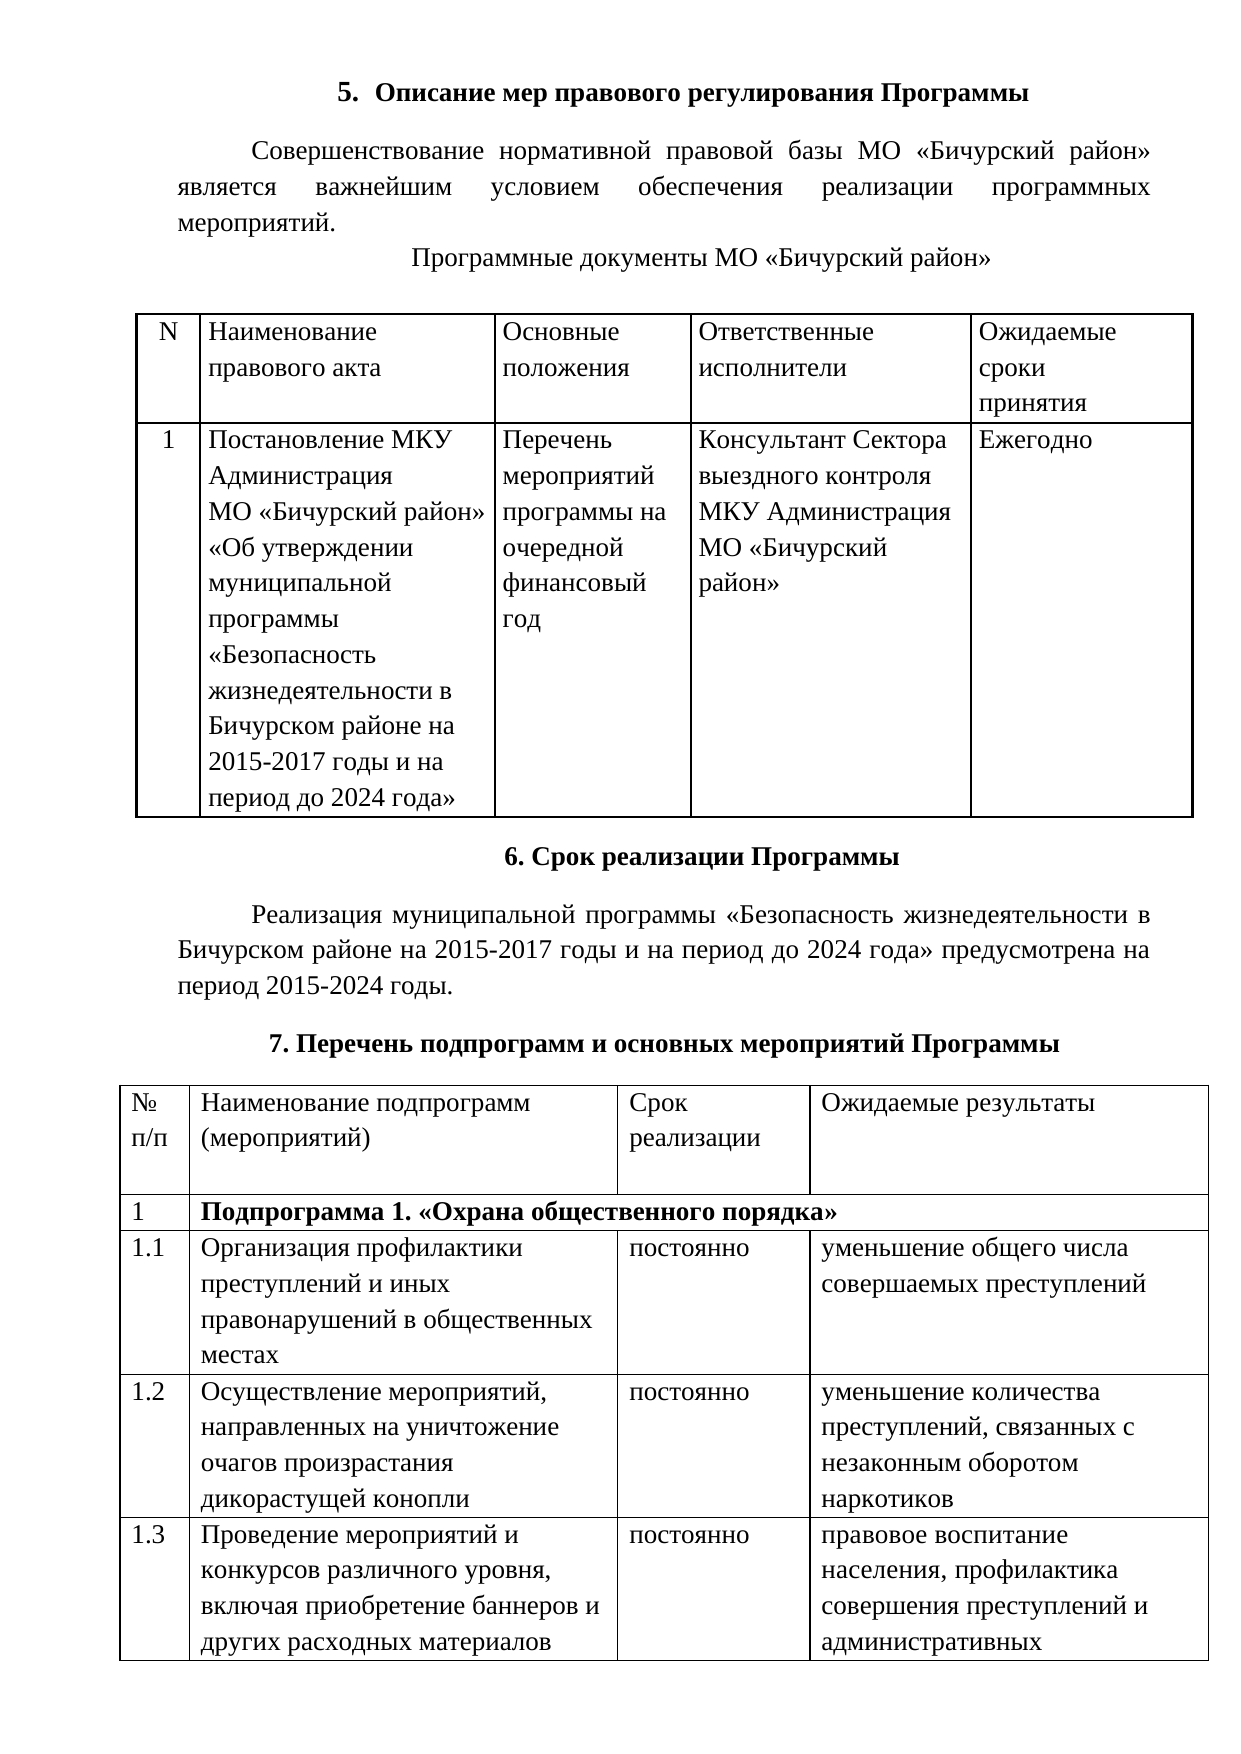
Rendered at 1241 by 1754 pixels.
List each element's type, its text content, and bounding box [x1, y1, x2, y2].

list Описание мер правового регулирования Программы [215, 74, 1152, 107]
table_cell Перечень мероприятий программы на очередной финансовый год [496, 424, 690, 816]
table_header № п/п [121, 1086, 189, 1194]
table_cell уменьшение количества преступлений, связанных с незаконным оборотом наркотиков [811, 1375, 1208, 1517]
table_cell уменьшение общего числа совершаемых преступлений [811, 1231, 1208, 1373]
table_cell Подпрограмма 1. «Охрана общественного порядка» [190, 1195, 1208, 1230]
table_cell постоянно [618, 1375, 809, 1517]
text Реализация муниципальной программы «Безопасность жизнедеятельности в Бичурском районе на 2015-2017 годы и на период до 2024 года» предусмотрена на период 2015-2024 годы. [177, 898, 1152, 1000]
table_cell Осуществление мероприятий, направленных на уничтожение очагов произрастания дикорастущей конопли [190, 1375, 617, 1517]
table_cell постоянно [618, 1518, 809, 1660]
table_cell 1.3 [121, 1518, 189, 1660]
table_cell 1.2 [121, 1375, 189, 1517]
table_header Ответственные исполнители [692, 315, 970, 422]
table_header Основные положения [496, 315, 690, 422]
table_cell 1 [121, 1195, 189, 1230]
table_cell Консультант Сектора выездного контроля МКУ Администрация МО «Бичурский район» [692, 424, 970, 816]
table_header Ожидаемые сроки принятия [972, 315, 1191, 422]
table_cell Ежегодно [972, 424, 1191, 816]
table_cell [811, 1518, 1208, 1660]
text Совершенствование нормативной правовой базы МО «Бичурский район» является важнейшим условием обеспечения реализации программных мероприятий. [177, 134, 1152, 237]
table_header N [138, 315, 199, 422]
table_header Наименование правового акта [201, 315, 494, 422]
table_header Срок реализации [618, 1086, 809, 1194]
text 6. Срок реализации Программы [252, 840, 1152, 871]
text 7. Перечень подпрограмм и основных мероприятий Программы [177, 1027, 1152, 1058]
text Программные документы МО «Бичурский район» [177, 242, 1152, 273]
table_header Ожидаемые результаты [811, 1086, 1208, 1194]
table_cell 1.1 [121, 1231, 189, 1373]
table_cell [190, 1518, 617, 1660]
table_cell 1 [138, 424, 199, 816]
table_cell Организация профилактики преступлений и иных правонарушений в общественных местах [190, 1231, 617, 1373]
table_header Наименование подпрограмм (мероприятий) [190, 1086, 617, 1194]
table_cell постоянно [618, 1231, 809, 1373]
table_cell Постановление МКУ Администрация МО «Бичурский район» «Об утверждении муниципальной программы «Безопасность жизнедеятельности в Бичурском районе на 2015-2017 годы и на период до 2024 года» [201, 424, 494, 816]
